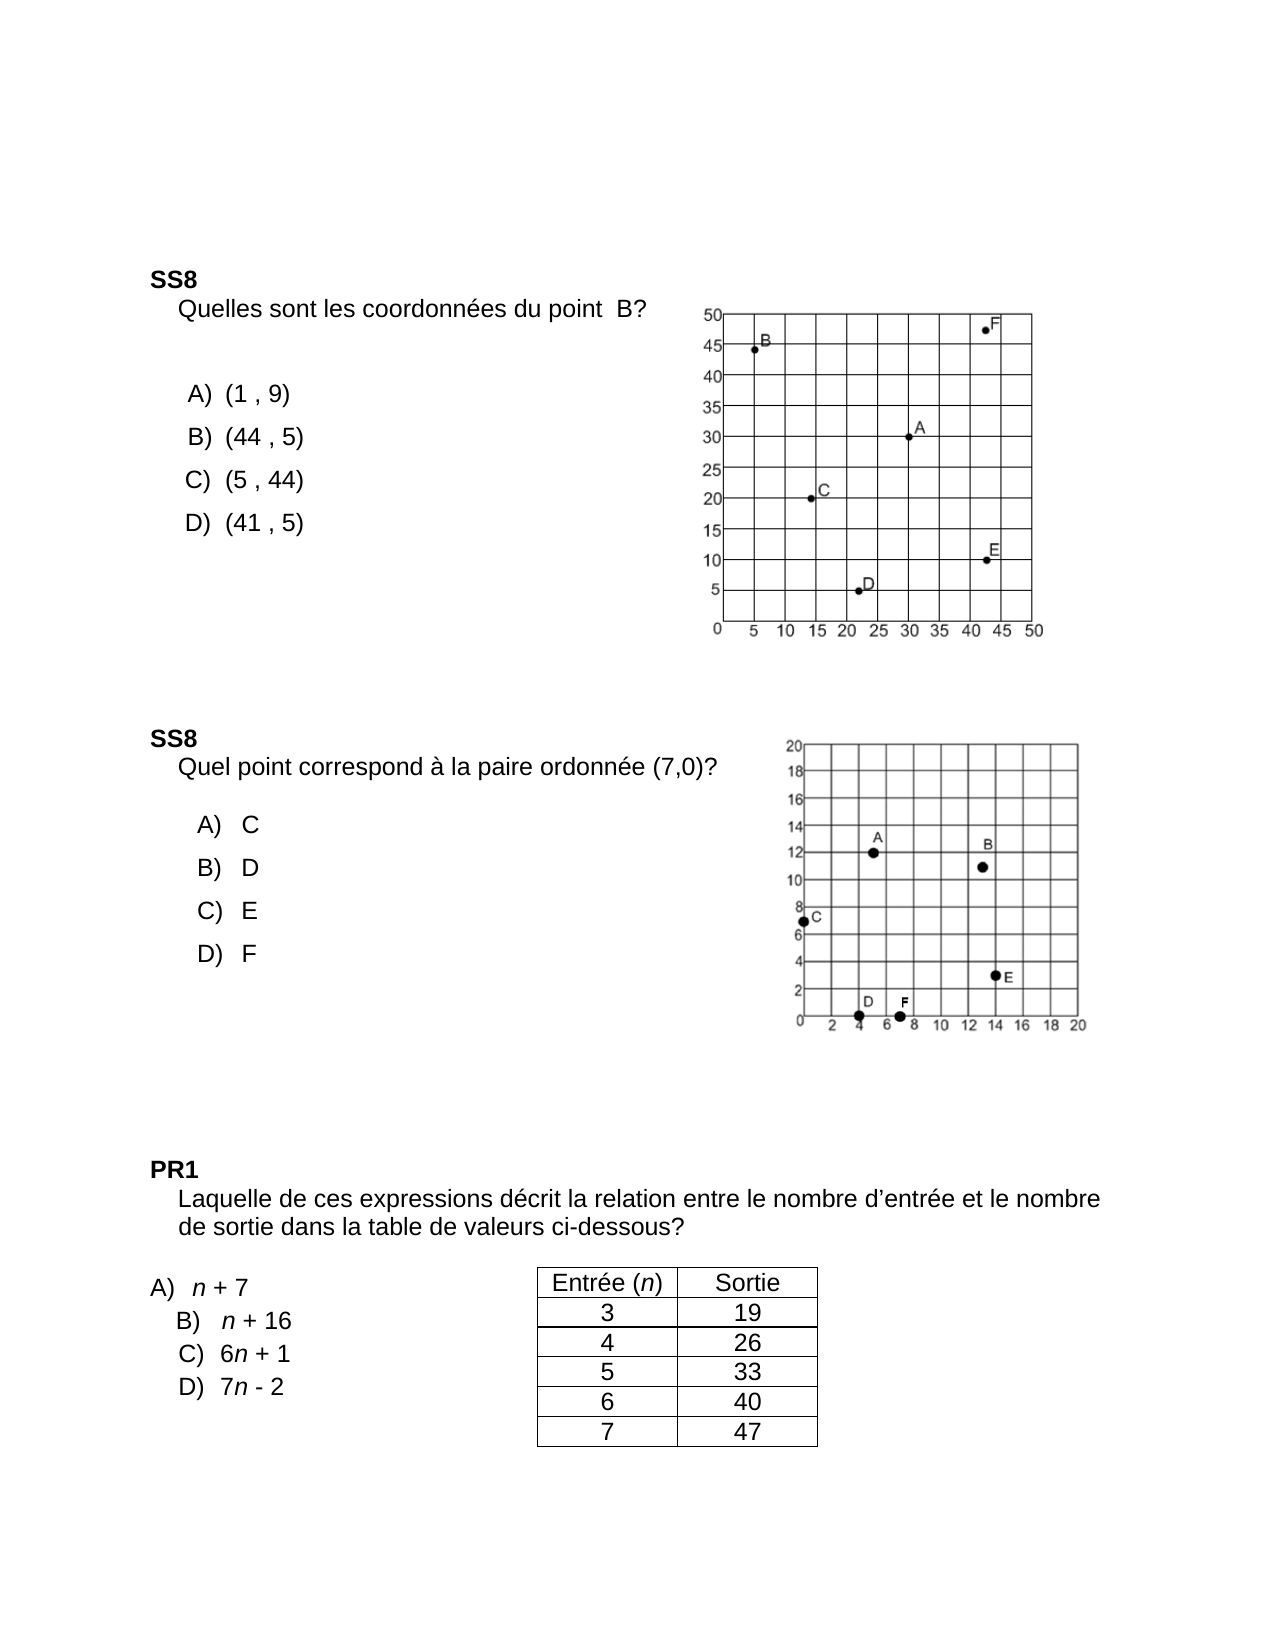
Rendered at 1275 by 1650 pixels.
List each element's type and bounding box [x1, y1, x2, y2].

picture [697, 298, 1046, 647]
picture [779, 728, 1093, 1038]
